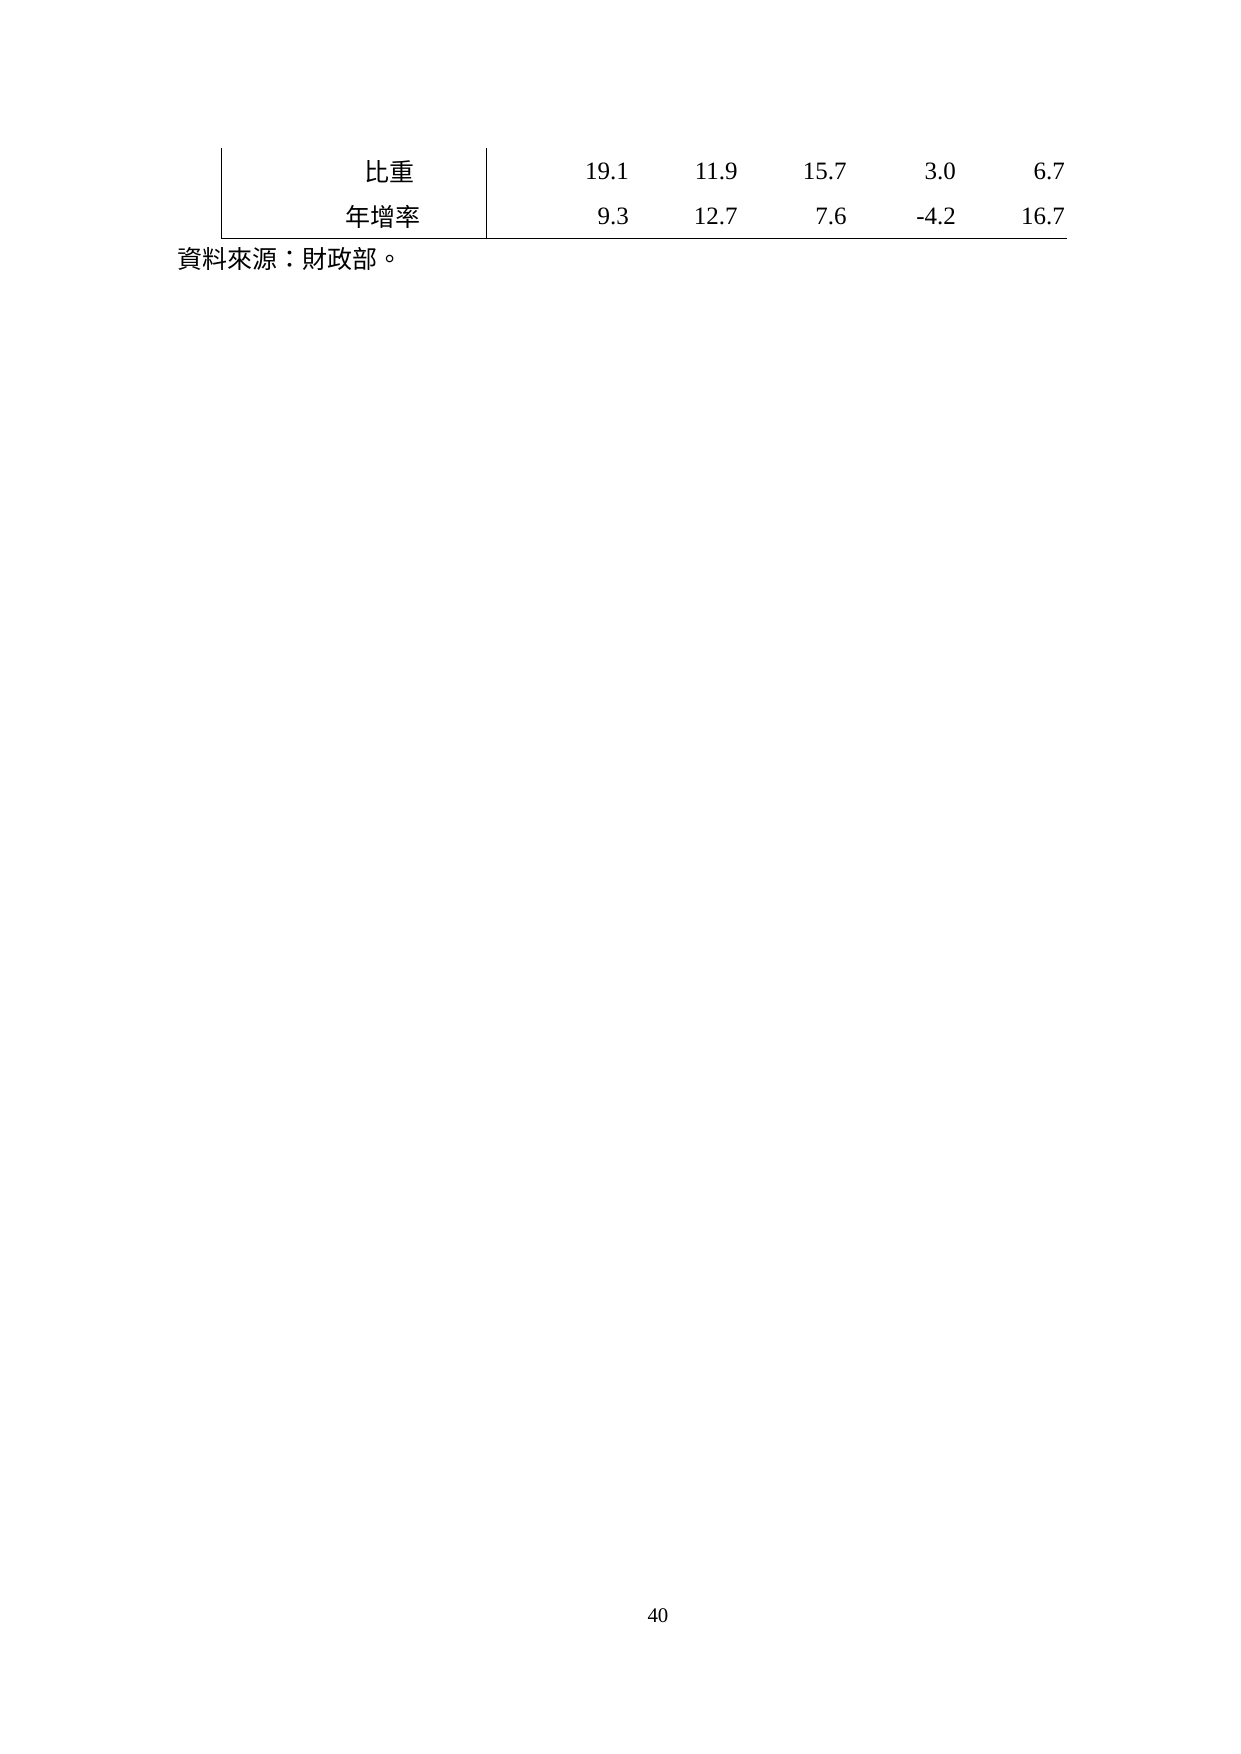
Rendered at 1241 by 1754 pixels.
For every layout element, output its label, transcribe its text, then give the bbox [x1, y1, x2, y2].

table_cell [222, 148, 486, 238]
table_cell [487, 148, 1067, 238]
text 資料來源：財政部。 [177, 239, 1063, 276]
